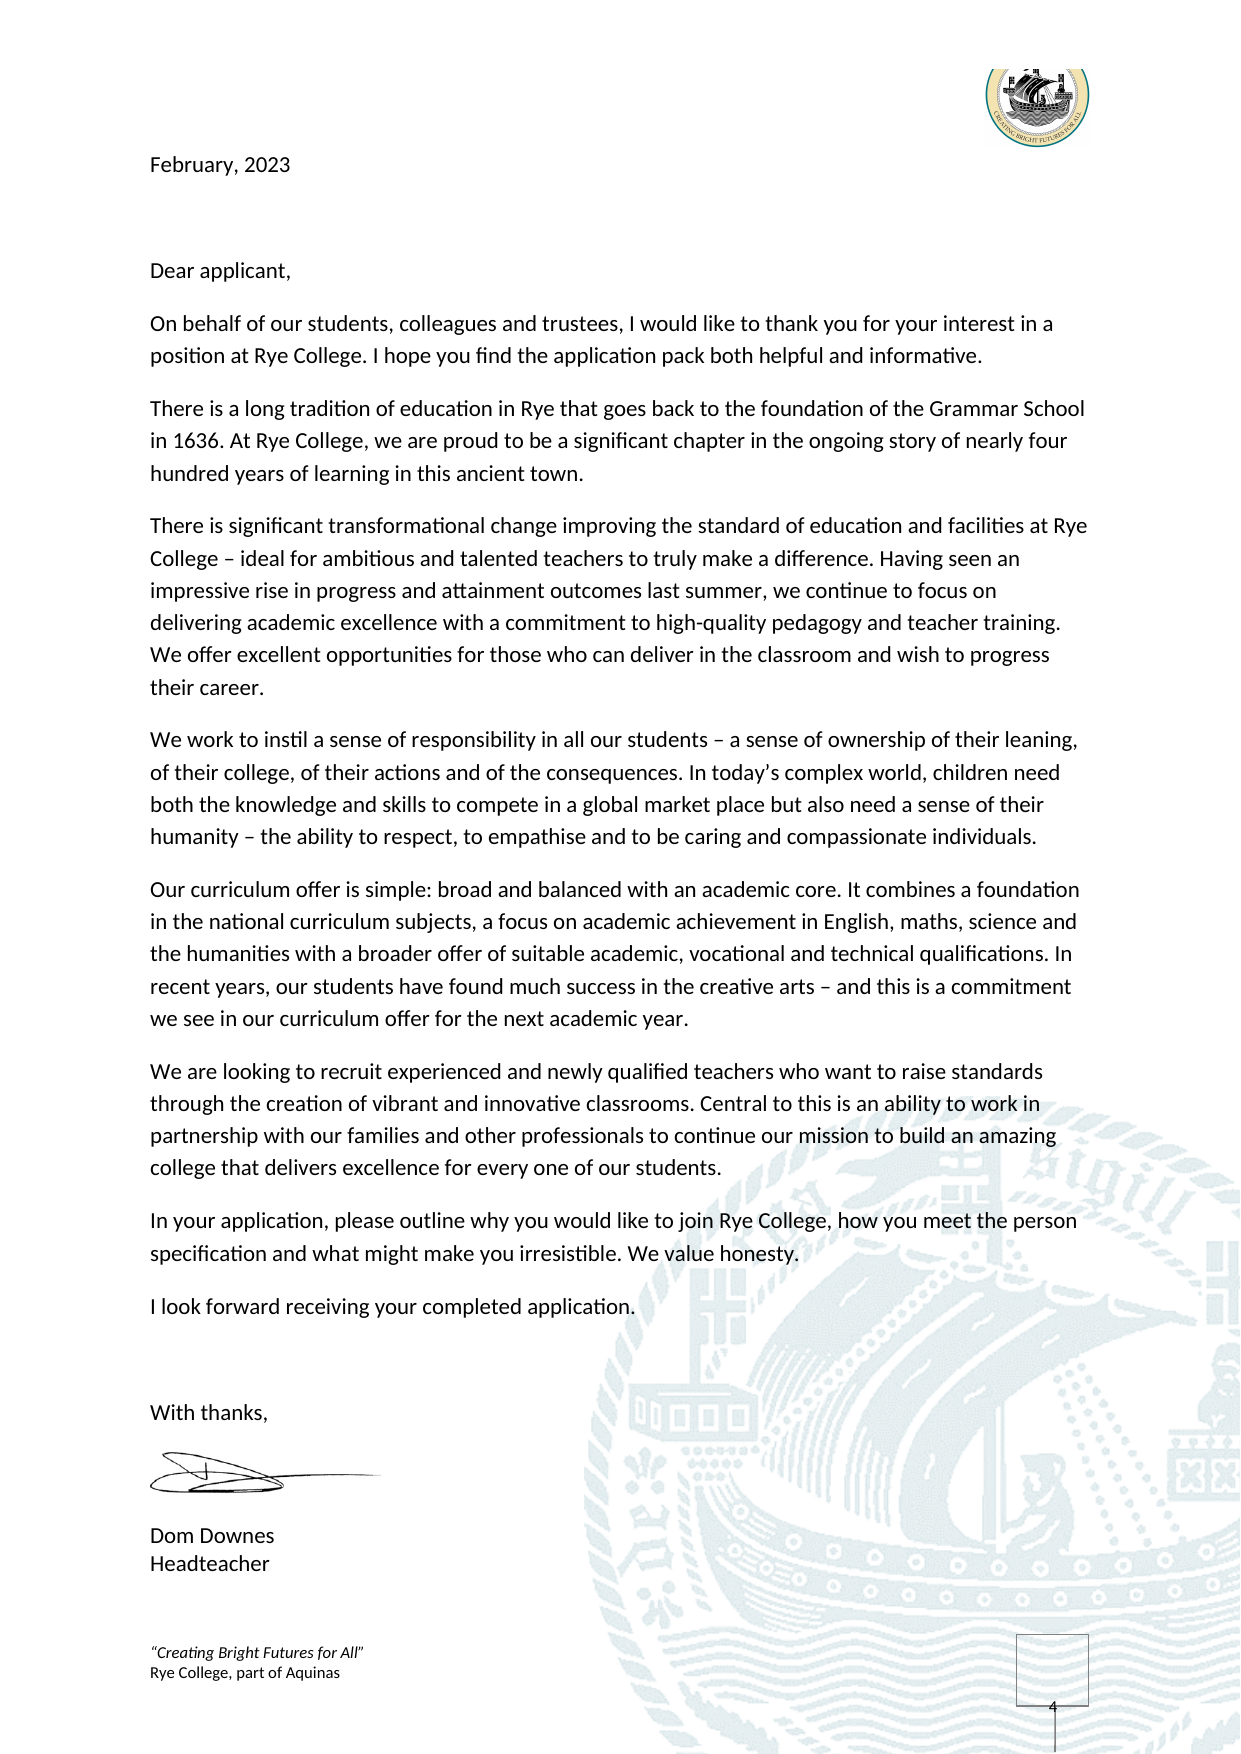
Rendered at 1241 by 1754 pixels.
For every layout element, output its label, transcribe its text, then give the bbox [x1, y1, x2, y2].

text We work to instil a sense of responsibility in all our students – a sense of ownership of their leaning, of their college, of their actions and of the consequences. In today’s complex world, children need both the knowledge and skills to compete in a global market place but also need a sense of their humanity – the ability to respect, to empathise and to be caring and compassionate individuals. [150, 726, 1090, 850]
picture [150, 1450, 382, 1497]
text We are looking to recruit experienced and newly qualified teachers who want to raise standards through the creation of vibrant and innovative classrooms. Central to this is an ability to work in partnership with our families and other professionals to continue our mission to build an amazing college that delivers excellence for every one of our students. [150, 1057, 1090, 1182]
text There is significant transformational change improving the standard of education and facilities at Rye College – ideal for ambitious and talented teachers to truly make a difference. Having seen an impressive rise in progress and attainment outcomes last summer, we continue to focus on delivering academic excellence with a commitment to high-quality pedagogy and teacher training. We offer excellent opportunities for those who can deliver in the classroom and wish to progress their career. [150, 512, 1090, 701]
text Headteacher [150, 1549, 1090, 1577]
text February, 2023 [150, 150, 1090, 178]
text There is a long tradition of education in Rye that goes back to the foundation of the Grammar School in 1636. At Rye College, we are proud to be a significant chapter in the ongoing story of nearly four hundred years of learning in this ancient town. [150, 394, 1090, 487]
text On behalf of our students, colleagues and trustees, I would like to thank you for your interest in a position at Rye College. I hope you find the application pack both helpful and informative. [150, 309, 1090, 369]
text I look forward receiving your completed application. [150, 1292, 1090, 1320]
text Dom Downes [150, 1521, 1090, 1549]
text In your application, please outline why you would like to join Rye College, how you meet the person specification and what might make you irresistible. We value honesty. [150, 1207, 1090, 1267]
text Our curriculum offer is simple: broad and balanced with an academic core. It combines a foundation in the national curriculum subjects, a focus on academic achievement in English, maths, science and the humanities with a broader offer of suitable academic, vocational and technical qualifications. In recent years, our students have found much success in the creative arts – and this is a commitment we see in our curriculum offer for the next academic year. [150, 875, 1090, 1032]
text Dear applicant, [150, 256, 1090, 284]
text With thanks, [150, 1398, 1090, 1426]
picture [983, 70, 1091, 149]
